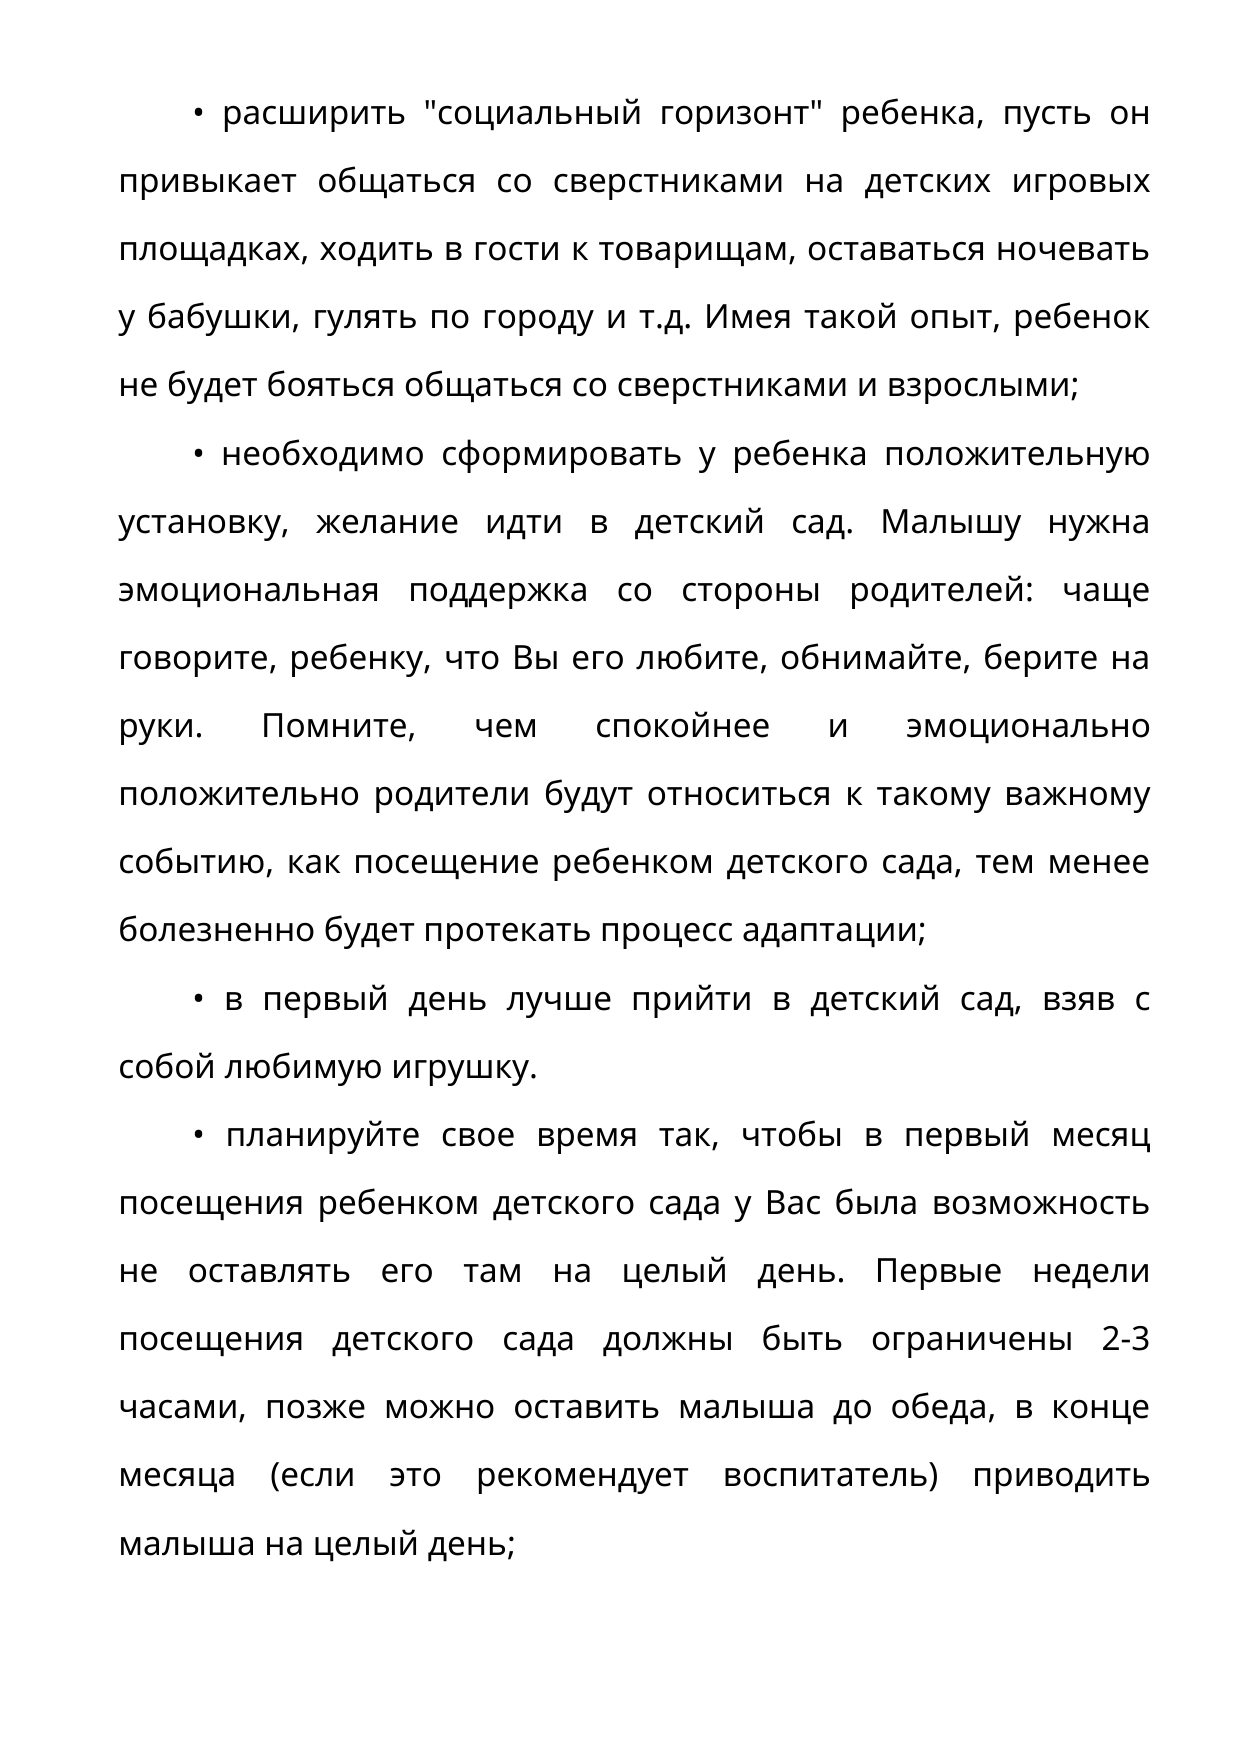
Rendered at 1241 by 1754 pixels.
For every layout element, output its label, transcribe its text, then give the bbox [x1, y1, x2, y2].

text • расширить "социальный горизонт" ребенка, пусть он привыкает общаться со сверстниками на детских игровых площадках, ходить в гости к товарищам, оставаться ночевать у бабушки, гулять по городу и т.д. Имея такой опыт, ребенок не будет бояться общаться со сверстниками и взрослыми; [118, 89, 1152, 407]
text • планируйте свое время так, чтобы в первый месяц посещения ребенком детского сада у Вас была возможность не оставлять его там на целый день. Первые недели посещения детского сада должны быть ограничены 2-3 часами, позже можно оставить малыша до обеда, в конце месяца (если это рекомендует воспитатель) приводить малыша на целый день; [118, 1111, 1152, 1565]
text • в первый день лучше прийти в детский сад, взяв с собой любимую игрушку. [118, 974, 1152, 1088]
text • необходимо сформировать у ребенка положительную установку, желание идти в детский сад. Малышу нужна эмоциональная поддержка со стороны родителей: чаще говорите, ребенку, что Вы его любите, обнимайте, берите на руки. Помните, чем спокойнее и эмоционально положительно родители будут относиться к такому важному событию, как посещение ребенком детского сада, тем менее болезненно будет протекать процесс адаптации; [118, 429, 1152, 952]
